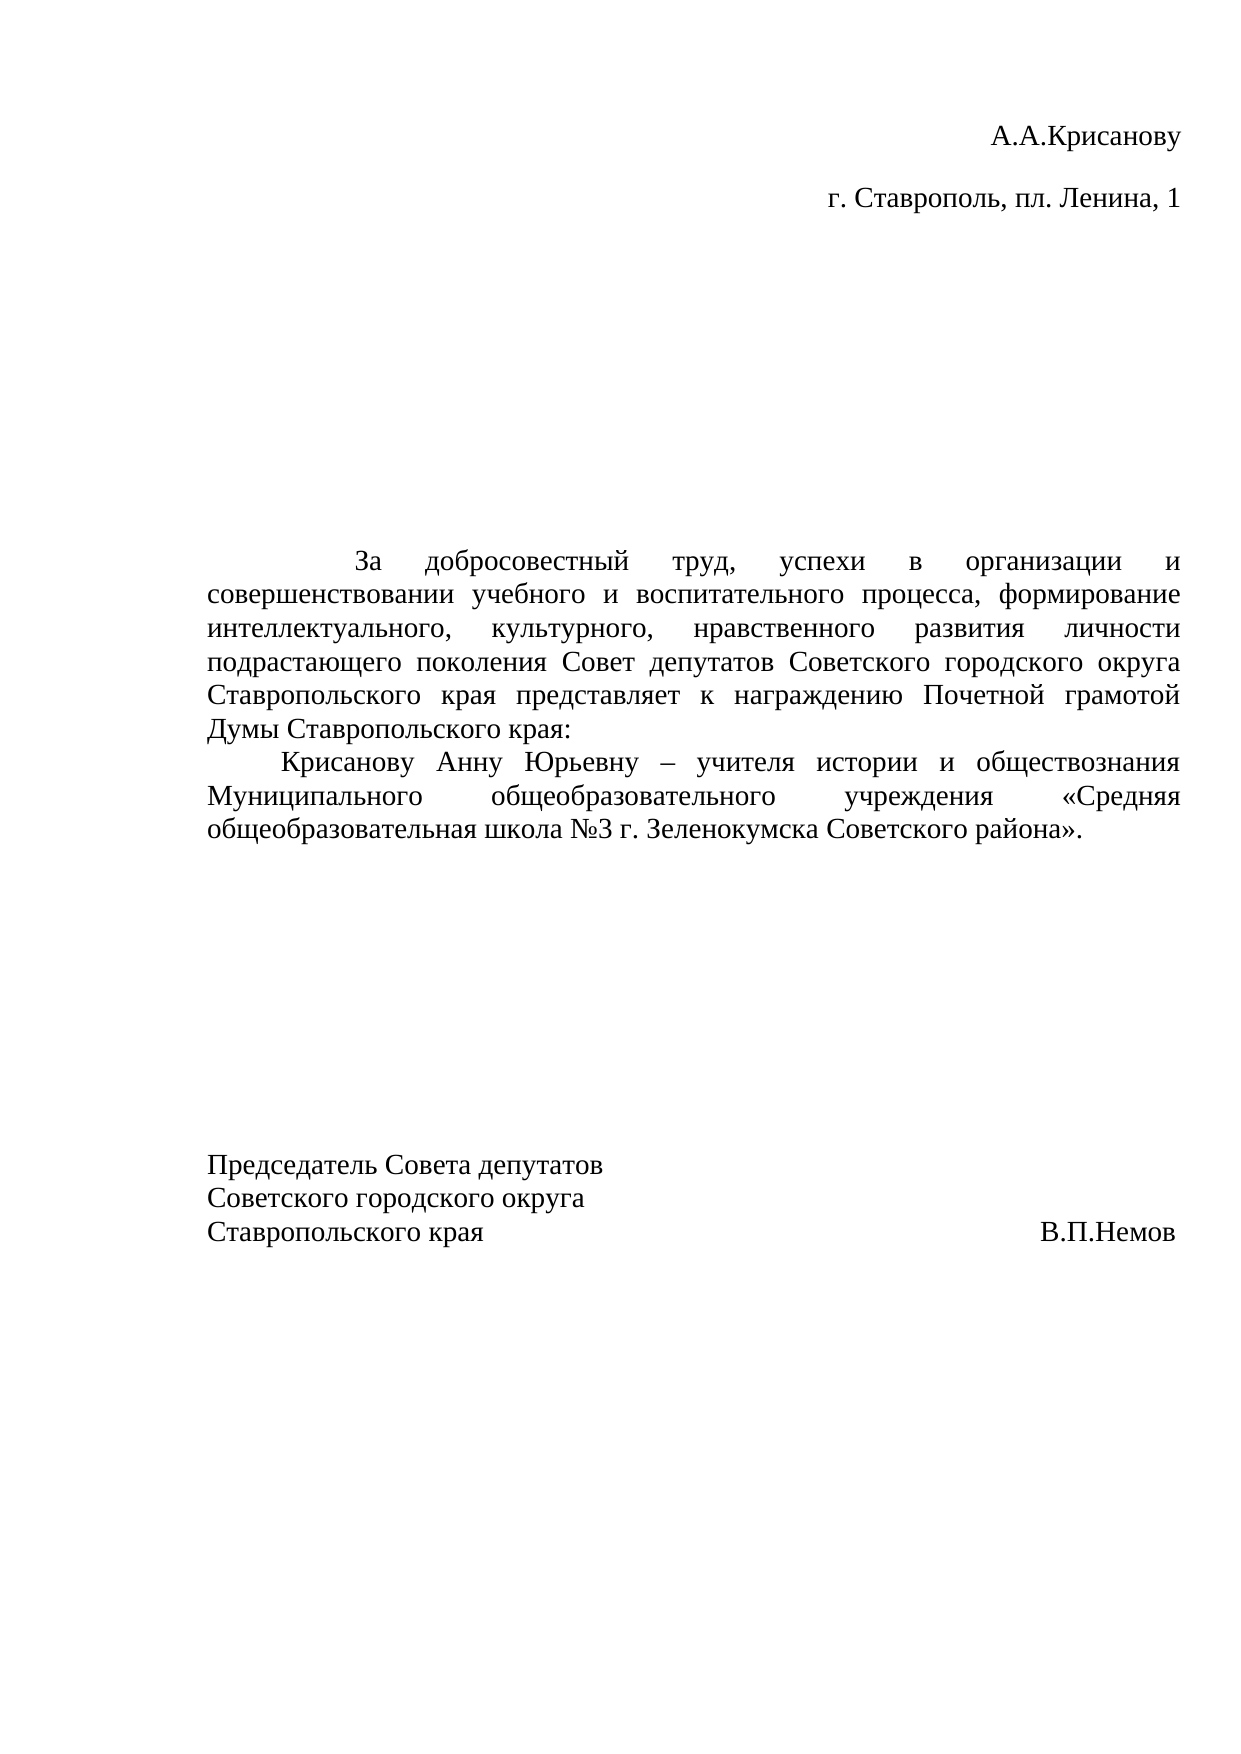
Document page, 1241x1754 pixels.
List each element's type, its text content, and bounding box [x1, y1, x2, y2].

text Ставропольского края В.П.Немов [207, 1214, 1181, 1247]
text За добросовестный труд, успехи в организации и совершенствовании учебного и воспитательного процесса, формирование интеллектуального, культурного, нравственного развития личности подрастающего поколения Совет депутатов Советского городского округа Ставропольского края представляет к награждению Почетной грамотой Думы Ставропольского края: [207, 543, 1181, 744]
text Крисанову Анну Юрьевну – учителя истории и обществознания Муниципального общеобразовательного учреждения «Средняя общеобразовательная школа №3 г. Зеленокумска Советского района». [207, 744, 1181, 845]
text А.А.Крисанову [207, 118, 1181, 152]
text Советского городского округа [207, 1180, 1181, 1214]
text г. Ставрополь, пл. Ленина, 1 [207, 180, 1181, 213]
text Председатель Совета депутатов [207, 1147, 1181, 1180]
